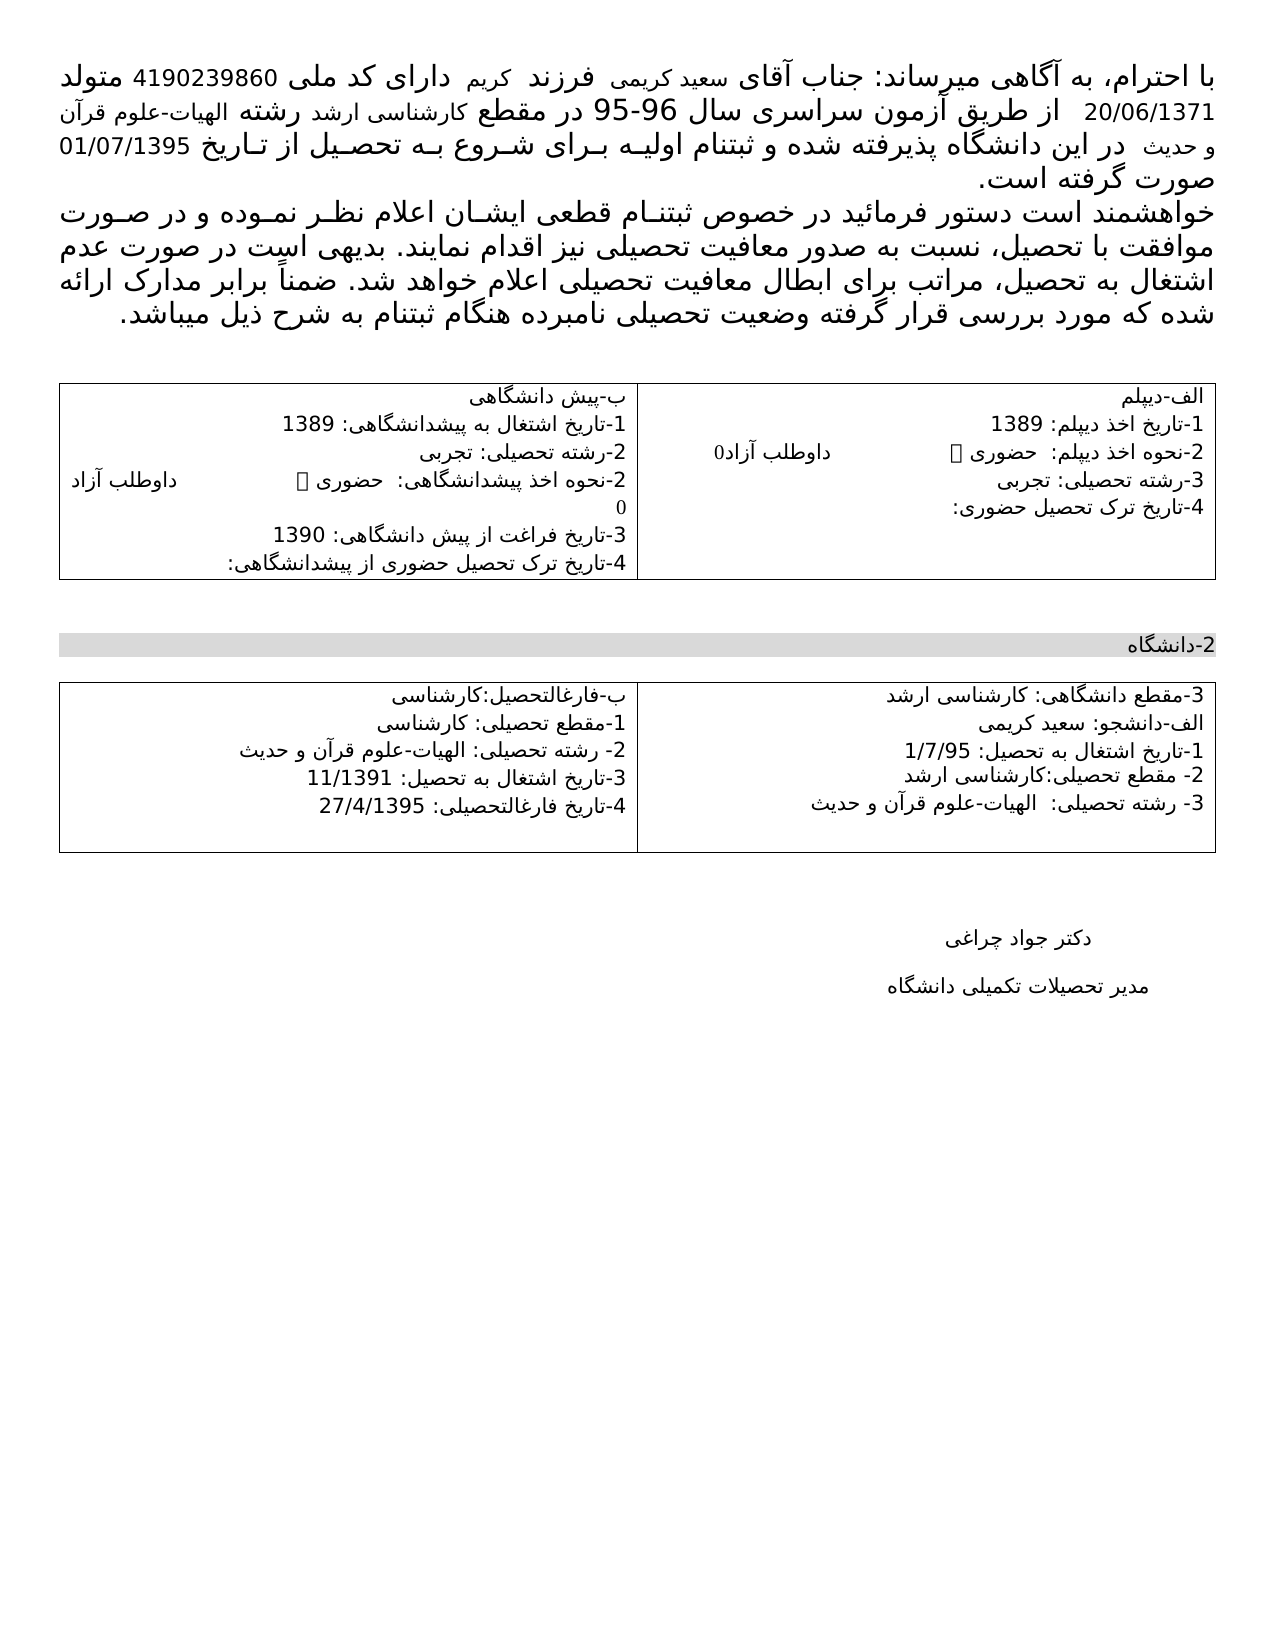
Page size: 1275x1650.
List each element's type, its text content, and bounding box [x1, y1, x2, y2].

table_header الف-دیپلم 1-تاریخ اخذ دیپلم: 1389 2-نحوه اخذ دیپلم: حضوری داوطلب آزاد 3-رشته تحصیلی: تجربی 4-تاریخ ترک تحصیل حضوری: [638, 384, 1215, 579]
text خواهشمند است دستور فرمائید در خصوص ثبتنام قطعی ایشان اعلام نظر نموده و در صورت موافقت با تحصیل، نسبت به صدور معافیت تحصیلی نیز اقدام نمایند. بدیهی است در صورت عدم اشتغال به تحصیل، مراتب برای ابطال معافیت تحصیلی اعلام خواهد شد. ضمناً برابر مدارک ارائه شده که مورد بررسی قرار گرفته وضعیت تحصیلی نامبرده هنگام ثبتنام به شرح ذیل میباشد. [59, 195, 1216, 331]
table_header ب-پیش دانشگاهی 1-تاریخ اشتغال به پیشدانشگاهی: 1389 2-رشته تحصیلی: تجربی 2-نحوه اخذ پیشدانشگاهی: حضوری داوطلب آزاد 3-تاریخ فراغت از پیش دانشگاهی: 1390 4-تاریخ ترک تحصیل حضوری از پیشدانشگاهی: [60, 384, 637, 579]
table_header 3-مقطع دانشگاهی: کارشناسی ارشد الف-دانشجو: سعید کریمی 1-تاریخ اشتغال به تحصیل: 1/7/95 2- مقطع تحصیلی:کارشناسی ارشد 3- رشته تحصیلی: الهیات-علوم قرآن و حدیث [638, 683, 1215, 852]
table_header ب-فارغالتحصیل:کارشناسی 1-مقطع تحصیلی: کارشناسی 2- رشته تحصیلی: الهیات-علوم قرآن و حدیث 3-تاریخ اشتغال به تحصیل: 11/1391 4-تاریخ فارغالتحصیلی: 27/4/1395 [60, 683, 637, 852]
text با احترام، به آگاهی میرساند: جناب آقای سعید کریمی فرزند کریم دارای کد ملی 4190239860 متولد 20/06/1371 از طریق آزمون سراسری سال 96-95 در مقطع کارشناسی ارشد رشته الهیات-علوم قرآن و حدیث در این دانشگاه پذیرفته شده و ثبتنام اولیه برای شروع به تحصیل از تاریخ 01/07/1395 صورت گرفته است. [59, 59, 1216, 195]
text 2-دانشگاه [59, 633, 1216, 657]
